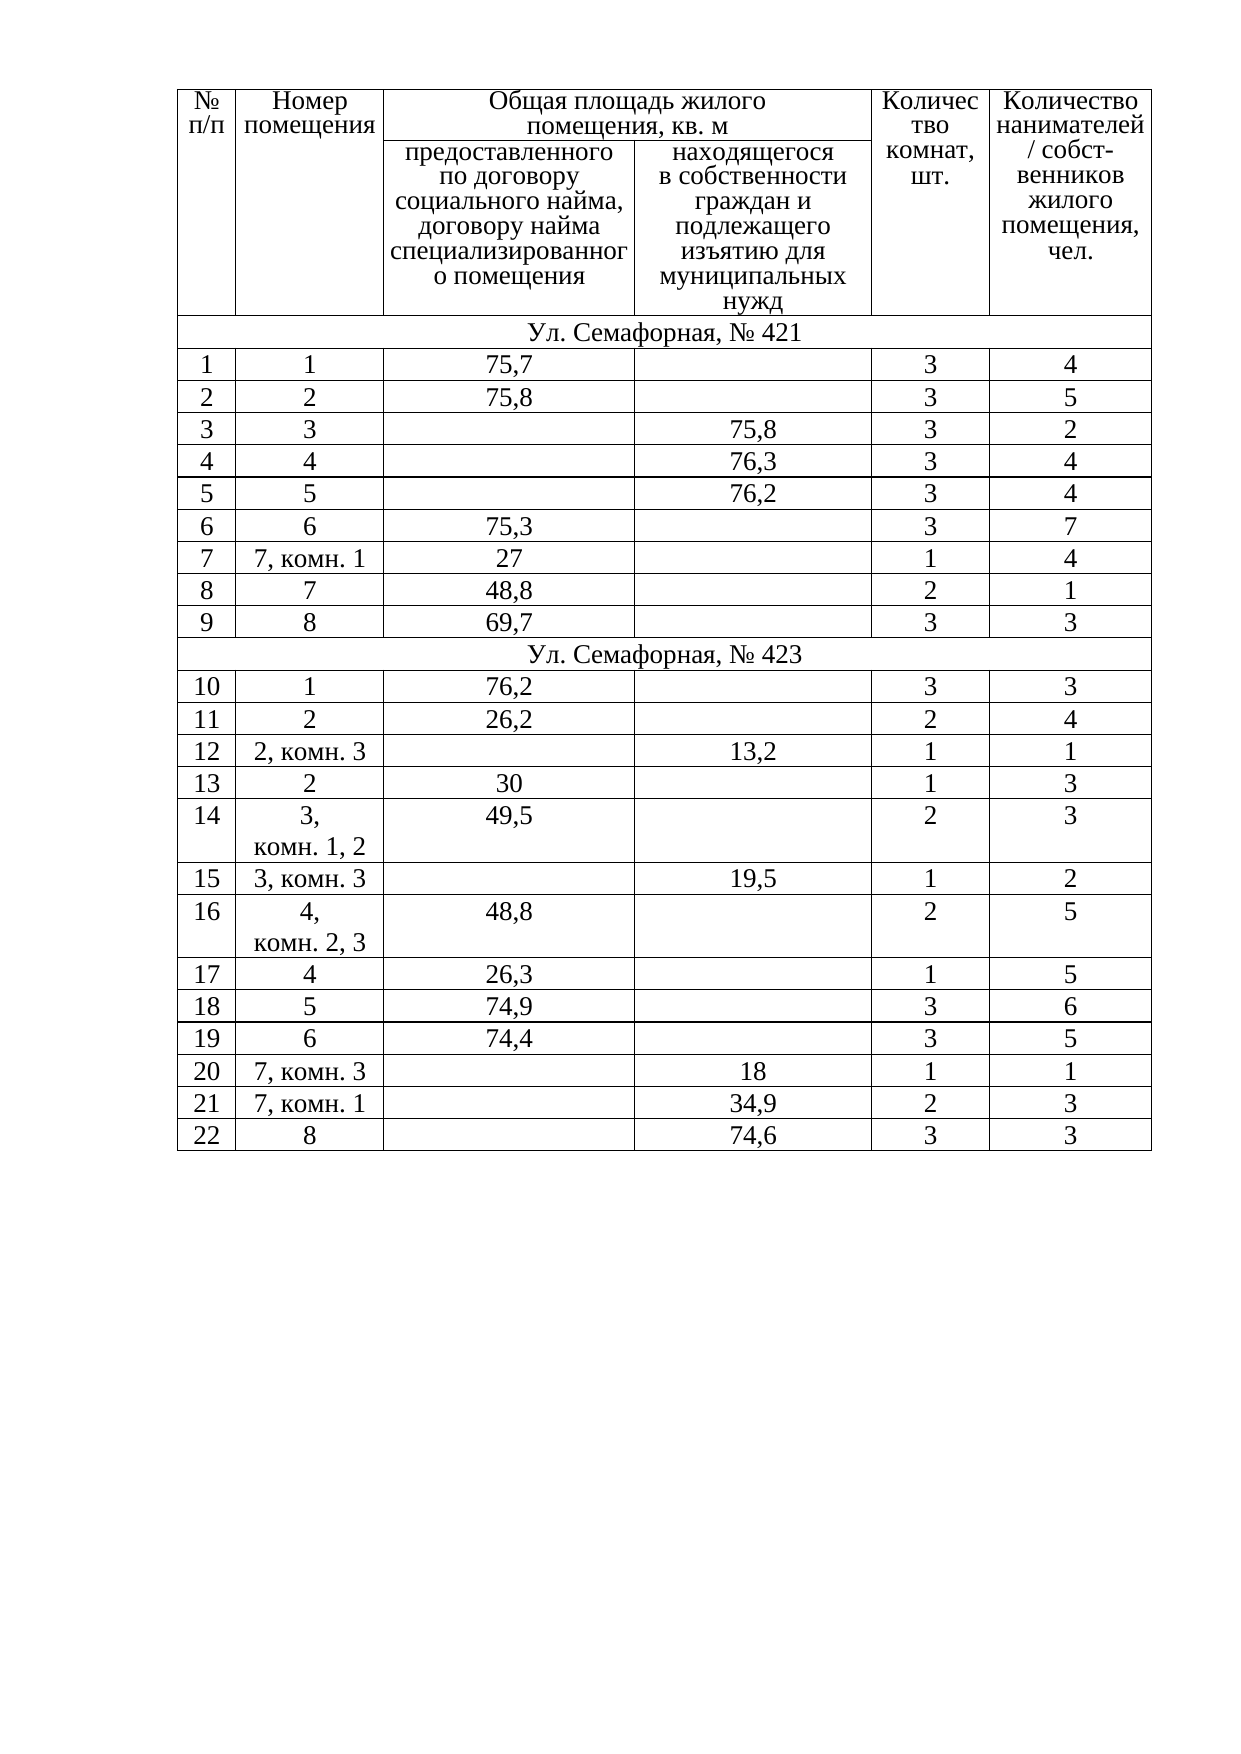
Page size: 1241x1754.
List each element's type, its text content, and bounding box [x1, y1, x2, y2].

table_cell 17 [178, 958, 235, 989]
table_cell 3 [872, 445, 989, 476]
table_cell 1 [872, 958, 989, 989]
table_cell [384, 1087, 634, 1118]
table_header Номер помещения [236, 90, 383, 315]
table_cell [635, 510, 871, 541]
table_cell [384, 445, 634, 476]
table_cell 2 [872, 895, 989, 957]
table_cell 74,4 [384, 1023, 634, 1054]
table_cell Ул. Семафорная, № 421 [178, 316, 1151, 348]
table_cell 18 [178, 990, 235, 1021]
table_cell 7 [236, 574, 383, 605]
table_cell [384, 478, 634, 508]
table_cell 7, комн. 1 [236, 542, 383, 573]
table_cell 8 [178, 574, 235, 605]
table_cell 76,2 [635, 478, 871, 508]
table_cell 2 [872, 574, 989, 605]
table_cell 4 [236, 958, 383, 989]
table_cell 3 [990, 1087, 1151, 1118]
table_cell [635, 767, 871, 798]
table_cell [635, 381, 871, 412]
table_cell 8 [236, 1119, 383, 1150]
table_cell 1 [990, 1055, 1151, 1086]
table_cell 21 [178, 1087, 235, 1118]
table_cell [635, 1023, 871, 1054]
table_cell 3 [872, 606, 989, 637]
table_cell предоставленного по договору социального найма, договору найма специализированного помещения [384, 141, 634, 315]
table_cell 74,9 [384, 990, 634, 1021]
table_cell 2 [990, 413, 1151, 444]
table_cell [384, 863, 634, 894]
table_cell 6 [990, 990, 1151, 1021]
table_cell [635, 349, 871, 380]
table_cell 27 [384, 542, 634, 573]
table_cell 4 [990, 445, 1151, 476]
table_cell [635, 895, 871, 957]
table_cell 4, комн. 2, 3 [236, 895, 383, 957]
table_cell 48,8 [384, 895, 634, 957]
table_cell [384, 1119, 634, 1150]
table_cell 7, комн. 1 [236, 1087, 383, 1118]
table_cell 6 [236, 1023, 383, 1054]
table_cell 1 [872, 767, 989, 798]
table_cell [635, 606, 871, 637]
table_cell [384, 735, 634, 766]
table_cell [384, 413, 634, 444]
table_cell 14 [178, 799, 235, 862]
table_cell 4 [236, 445, 383, 476]
table_cell 75,8 [384, 381, 634, 412]
table_cell 3 [990, 799, 1151, 862]
table_cell 5 [178, 478, 235, 508]
table_cell 2 [872, 1087, 989, 1118]
table_cell 5 [990, 895, 1151, 957]
table_cell 26,3 [384, 958, 634, 989]
table_cell [635, 574, 871, 605]
table_cell 3 [236, 413, 383, 444]
table_cell 3 [872, 990, 989, 1021]
table_cell 1 [990, 574, 1151, 605]
table_cell 26,2 [384, 703, 634, 734]
table_cell 10 [178, 671, 235, 702]
table_cell [635, 958, 871, 989]
table_cell 76,2 [384, 671, 634, 702]
table_cell 4 [178, 445, 235, 476]
table_cell 3 [872, 1023, 989, 1054]
table_cell 74,6 [635, 1119, 871, 1150]
table_cell 5 [236, 990, 383, 1021]
table_cell 1 [872, 1055, 989, 1086]
table_cell 13,2 [635, 735, 871, 766]
table_cell 7 [990, 510, 1151, 541]
table_cell 7 [178, 542, 235, 573]
table_cell 8 [236, 606, 383, 637]
table_cell 2 [872, 799, 989, 862]
table_cell 69,7 [384, 606, 634, 637]
table_cell 49,5 [384, 799, 634, 862]
table_cell 15 [178, 863, 235, 894]
table_header Количество комнат, шт. [872, 90, 989, 315]
table_cell 3 [178, 413, 235, 444]
table_cell 5 [236, 478, 383, 508]
table_cell 3 [872, 1119, 989, 1150]
table_cell 2 [990, 863, 1151, 894]
table_cell 3 [872, 349, 989, 380]
table_cell 1 [236, 671, 383, 702]
table_cell 13 [178, 767, 235, 798]
table_cell 4 [990, 349, 1151, 380]
table_cell 3 [872, 381, 989, 412]
table_cell 75,8 [635, 413, 871, 444]
table_cell 3 [872, 671, 989, 702]
table_cell 5 [990, 958, 1151, 989]
table_cell [635, 799, 871, 862]
table_cell 16 [178, 895, 235, 957]
table_cell [384, 1055, 634, 1086]
table_cell 3 [990, 767, 1151, 798]
table_cell 18 [635, 1055, 871, 1086]
table_cell 19,5 [635, 863, 871, 894]
table_cell 2, комн. 3 [236, 735, 383, 766]
table_cell 9 [178, 606, 235, 637]
table_cell находящегося в собственности граждан и подлежащего изъятию для муниципальных нужд [635, 141, 871, 315]
table_cell 6 [236, 510, 383, 541]
table_cell [635, 990, 871, 1021]
table_cell 3 [872, 510, 989, 541]
table_cell 3 [872, 413, 989, 444]
table_cell 22 [178, 1119, 235, 1150]
table_cell 4 [990, 542, 1151, 573]
table_cell 3, комн. 1, 2 [236, 799, 383, 862]
table_header № п/п [178, 90, 235, 315]
table_cell [635, 671, 871, 702]
table_cell 75,3 [384, 510, 634, 541]
table_cell 12 [178, 735, 235, 766]
table_cell 3, комн. 3 [236, 863, 383, 894]
table_cell 5 [990, 381, 1151, 412]
table_header Общая площадь жилого помещения, кв. м [384, 90, 871, 139]
table_cell 6 [178, 510, 235, 541]
table_cell 75,7 [384, 349, 634, 380]
table_cell 3 [990, 671, 1151, 702]
table_cell 7, комн. 3 [236, 1055, 383, 1086]
table_cell 1 [872, 735, 989, 766]
table_header Количество нанимателей/ собст-венников жилого помещения, чел. [990, 90, 1151, 315]
table_cell 1 [872, 863, 989, 894]
table_cell 30 [384, 767, 634, 798]
table_cell [635, 542, 871, 573]
table_cell 2 [236, 381, 383, 412]
table_cell 76,3 [635, 445, 871, 476]
table_cell Ул. Семафорная, № 423 [178, 638, 1151, 669]
table_cell [635, 703, 871, 734]
table_cell 20 [178, 1055, 235, 1086]
table_cell 4 [990, 478, 1151, 508]
table_cell 1 [990, 735, 1151, 766]
table_cell 1 [872, 542, 989, 573]
table_cell 1 [178, 349, 235, 380]
table_cell 34,9 [635, 1087, 871, 1118]
table_cell 11 [178, 703, 235, 734]
table_cell 1 [236, 349, 383, 380]
table_cell 4 [990, 703, 1151, 734]
table_cell 2 [236, 767, 383, 798]
table_cell 2 [178, 381, 235, 412]
table_cell 3 [990, 606, 1151, 637]
table_cell 3 [872, 478, 989, 508]
table_cell 5 [990, 1023, 1151, 1054]
table_cell 3 [990, 1119, 1151, 1150]
table_cell 48,8 [384, 574, 634, 605]
table_cell 19 [178, 1023, 235, 1054]
table_cell 2 [872, 703, 989, 734]
table_cell 2 [236, 703, 383, 734]
